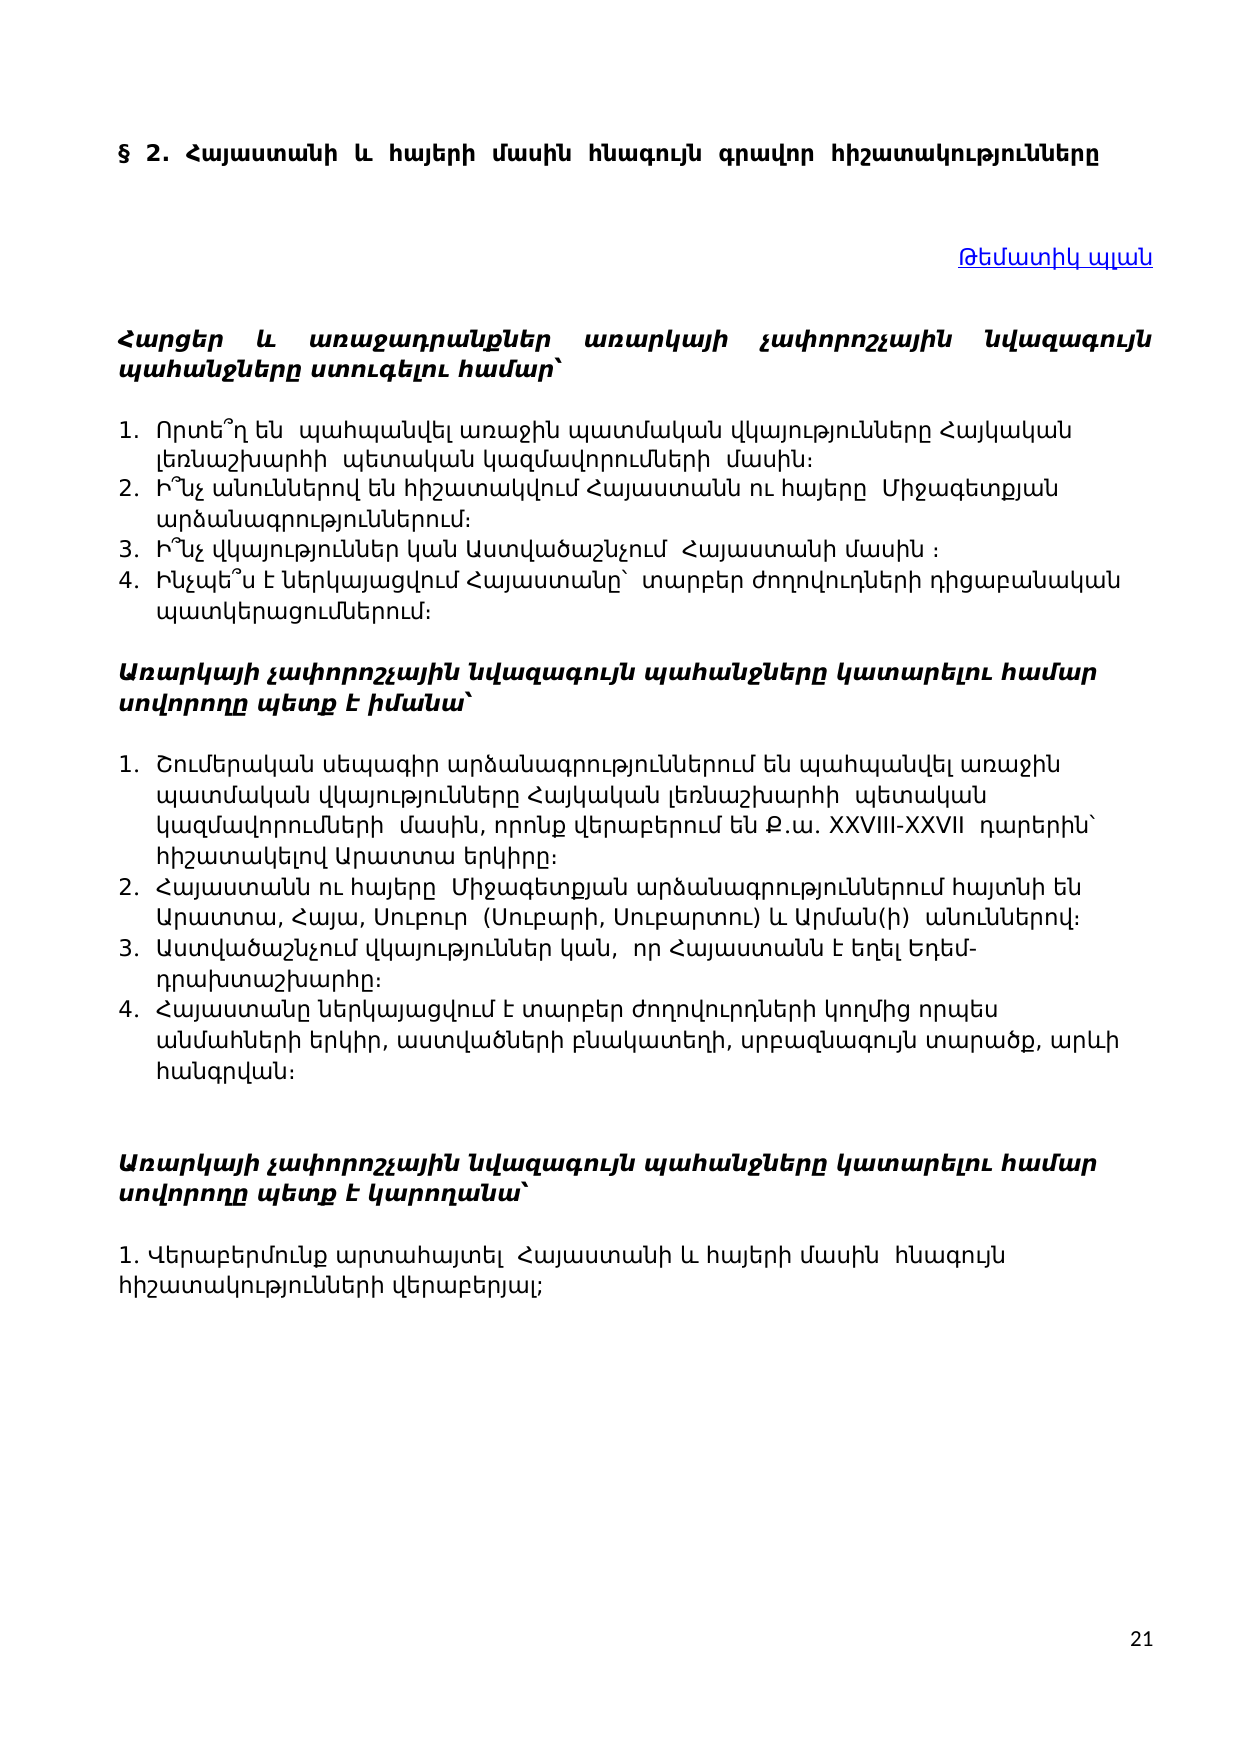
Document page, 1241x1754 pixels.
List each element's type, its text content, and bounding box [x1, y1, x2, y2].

text Հարցեր և առաջադրանքներ առարկայի չափորոշչային նվազագույն պահանջները ստուգելու համար՝ [118, 326, 1153, 383]
text 1․ Շումերական սեպագիր արձանագրություններում են պահպանվել առաջին պատմական վկայությունները Հայկական լեռնաշխարհի պետական կազմավորումների մասին, որոնք վերաբերում են Ք․ա․ XXVIII-XXVII դարերին՝ հիշատակելով Արատտա երկիրը։ [118, 751, 1153, 870]
text 4․ Հայաստանը ներկայացվում է տարբեր ժողովուրդների կողմից որպես անմահների երկիր, աստվածների բնակատեղի, սրբազնագույն տարածք, արևի հանգրվան։ [118, 997, 1153, 1084]
text Առարկայի չափորոշչային նվազագույն պահանջները կատարելու համար սովորողը պետք է իմանա՝ [118, 659, 1153, 717]
text 3․ Ի՞նչ վկայություններ կան Աստվածաշնչում Հայաստանի մասին ։ [118, 537, 1153, 563]
text Առարկայի չափորոշչային նվազագույն պահանջները կատարելու համար սովորողը պետք է կարողանա՝ [118, 1150, 1153, 1207]
text 2․ Հայաստանն ու հայերը Միջագետքյան արձանագրություններում հայտնի են Արատտա, Հայա, Սուբուր (Սուբարի, Սուբարտու) և Արման(ի) անուններով։ [118, 874, 1153, 931]
text 2․ Ի՞նչ անուններով են հիշատակվում Հայաստանն ու հայերը Միջագետքյան արձանագրություններում։ [118, 475, 1153, 533]
text 1․ Վերաբերմունք արտահայտել Հայաստանի և հայերի մասին հնագույն հիշատակությունների վերաբերյալ; [118, 1242, 1153, 1299]
text 4․ Ինչպե՞ս է ներկայացվում Հայաստանը՝ տարբեր ժողովուդների դիցաբանական պատկերացումներում։ [118, 567, 1153, 625]
text § 2. Հայաստանի և հայերի մասին հնագույն գրավոր հիշատակությունները [118, 141, 1153, 198]
list Որտե՞ղ են պահպանվել առաջին պատմական վկայությունները Հայկական լեռնաշխարհի պետական կազմավորումների մասին։ [118, 418, 1153, 473]
text Թեմատիկ պլան [118, 244, 1153, 271]
text 3․ Աստվածաշնչում վկայություններ կան, որ Հայաստանն է եղել Եդեմ-դրախտաշխարհը։ [118, 935, 1153, 993]
